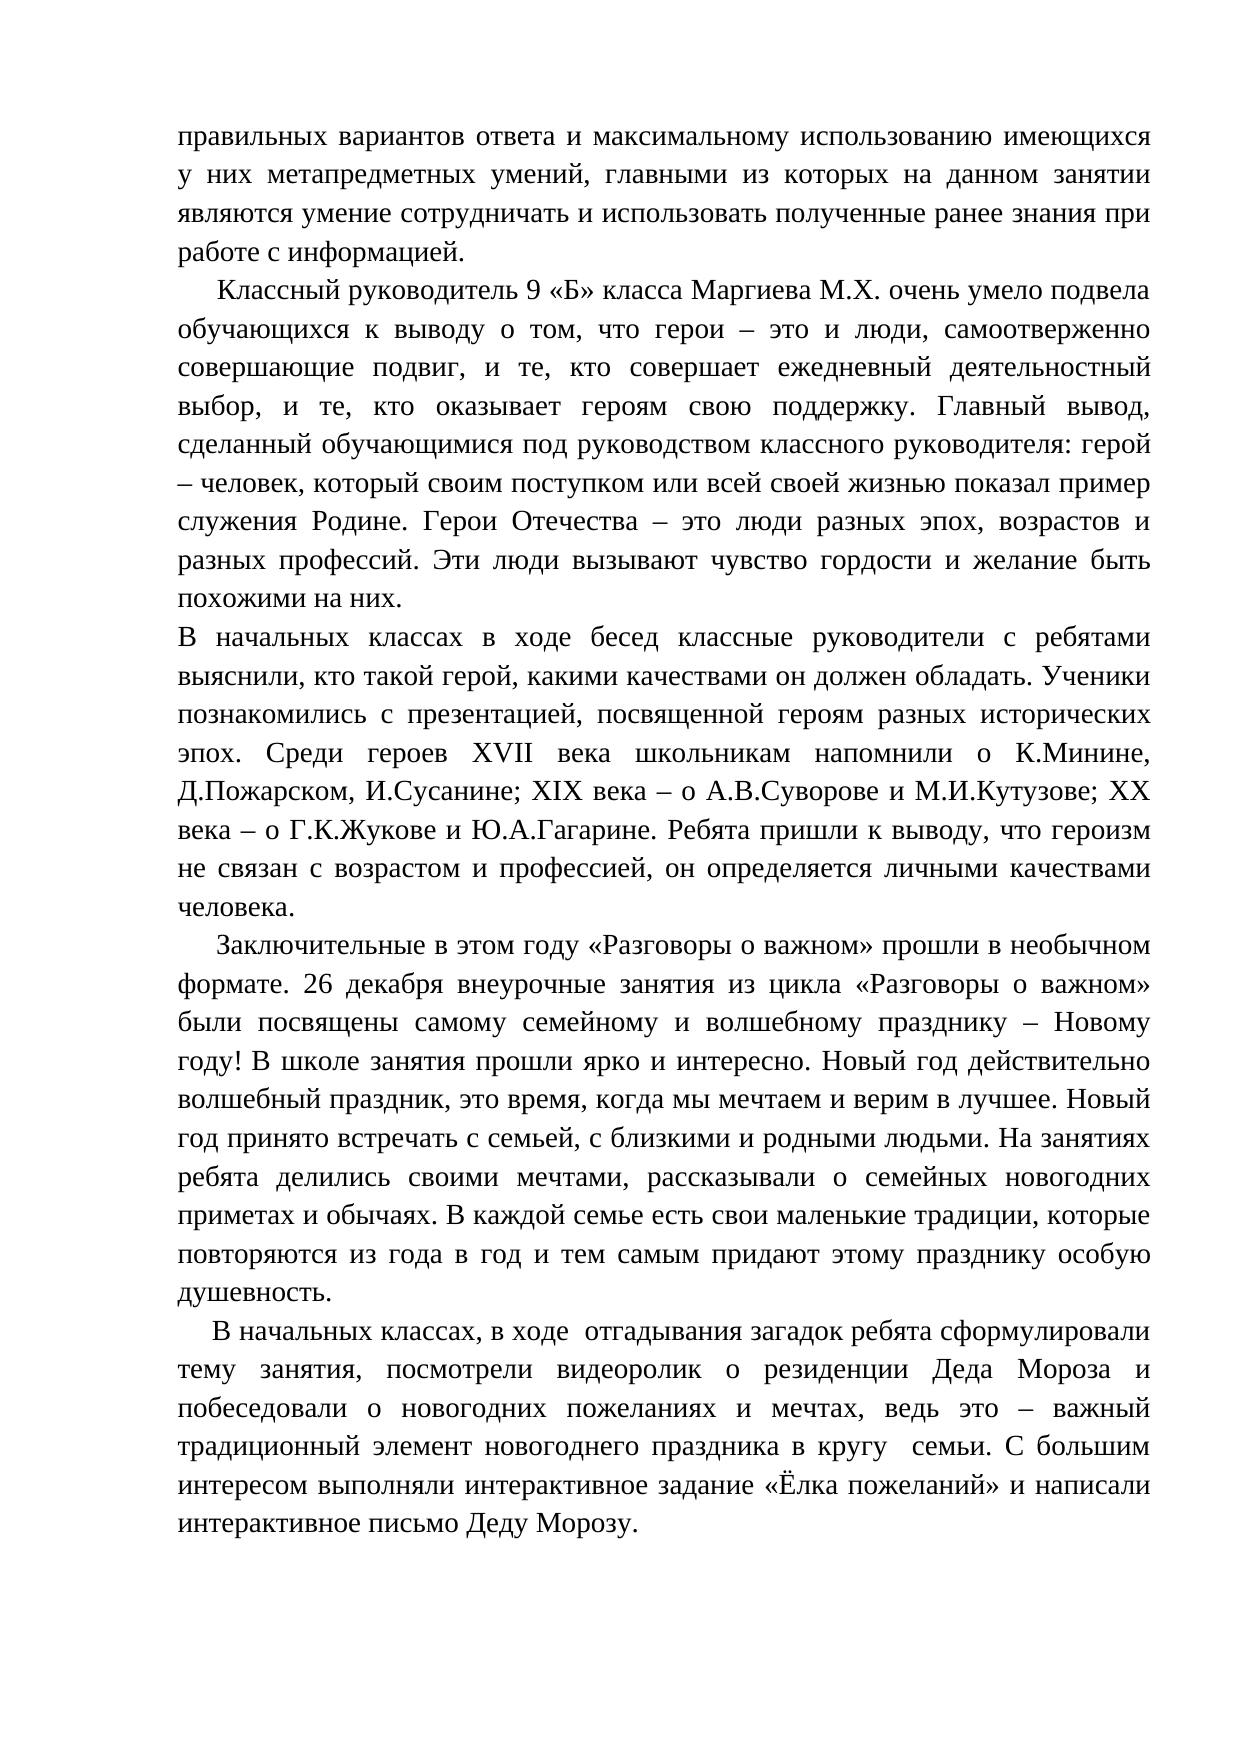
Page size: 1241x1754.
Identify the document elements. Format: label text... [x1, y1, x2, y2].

text Заключительные в этом году «Разговоры о важном» прошли в необычном формате. 26 декабря внеурочные занятия из цикла «Разговоры о важном» были посвящены самому семейному и волшебному празднику – Новому году! В школе занятия прошли ярко и интересно. Новый год действительно волшебный праздник, это время, когда мы мечтаем и верим в лучшее. Новый год принято встречать с семьей, с близкими и родными людьми. На занятиях ребята делились своими мечтами, рассказывали о семейных новогодних приметах и обычаях. В каждой семье есть свои маленькие традиции, которые повторяются из года в год и тем самым придают этому празднику особую душевность. [177, 927, 1152, 1308]
text В начальных классах, в ходе отгадывания загадок ребята сформулировали тему занятия, посмотрели видеоролик о резиденции Деда Мороза и побеседовали о новогодних пожеланиях и мечтах, ведь это – важный традиционный элемент новогоднего праздника в кругу семьи. С большим интересом выполняли интерактивное задание «Ёлка пожеланий» и написали интерактивное письмо Деду Морозу. [177, 1313, 1152, 1539]
text Классный руководитель 9 «Б» класса Маргиева М.Х. очень умело подвела обучающихся к выводу о том, что герои – это и люди, самоотверженно совершающие подвиг, и те, кто совершает ежедневный деятельностный выбор, и те, кто оказывает героям свою поддержку. Главный вывод, сделанный обучающимися под руководством классного руководителя: герой – человек, который своим поступком или всей своей жизнью показал пример служения Родине. Герои Отечества – это люди разных эпох, возрастов и разных профессий. Эти люди вызывают чувство гордости и желание быть похожими на них. [177, 272, 1152, 614]
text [177, 118, 1152, 267]
text В начальных классах в ходе бесед классные руководители с ребятами выяснили, кто такой герой, какими качествами он должен обладать. Ученики познакомились с презентацией, посвященной героям разных исторических эпох. Среди героев ХVII века школьникам напомнили о К.Минине, Д.Пожарском, И.Сусанине; ХIХ века – о А.В.Суворове и М.И.Кутузове; ХХ века – о Г.К.Жукове и Ю.А.Гагарине. Ребята пришли к выводу, что героизм не связан с возрастом и профессией, он определяется личными качествами человека. [177, 619, 1152, 922]
